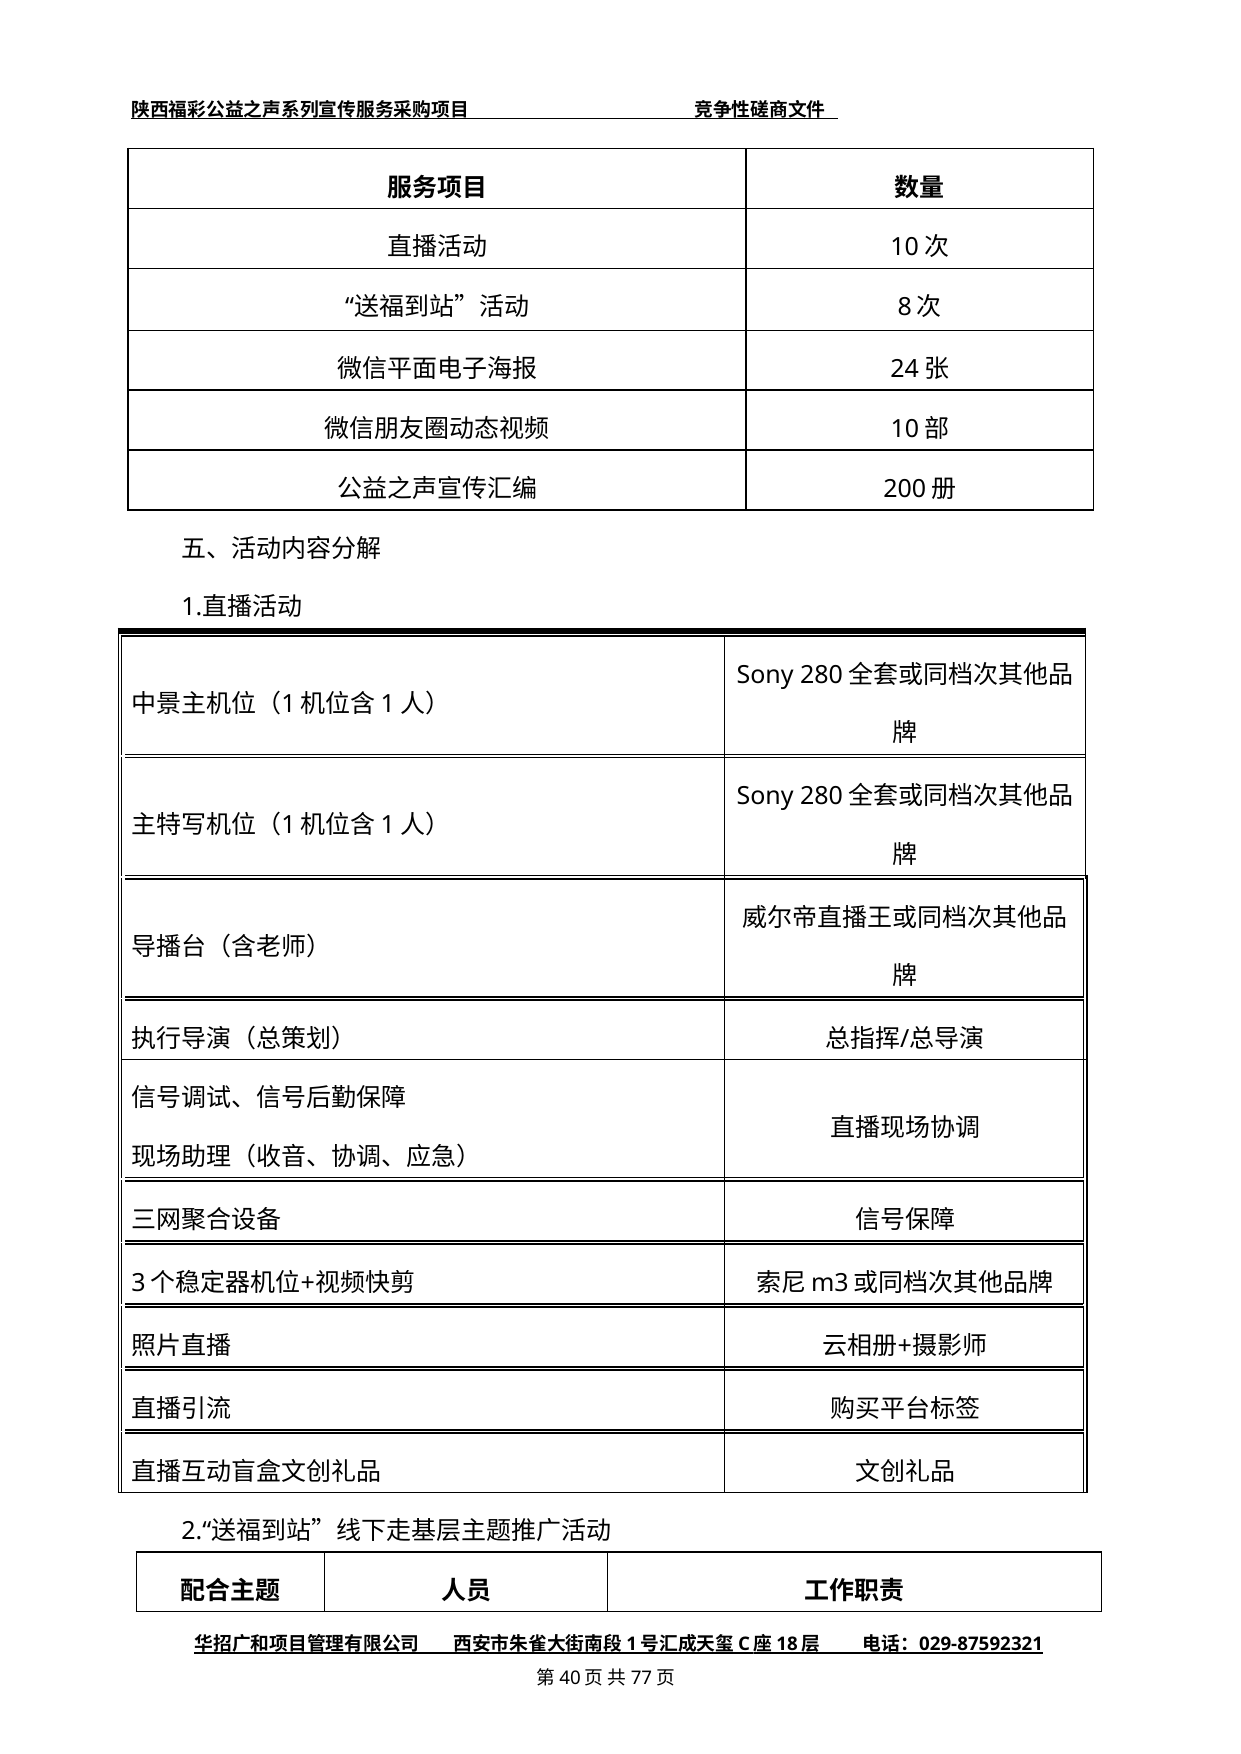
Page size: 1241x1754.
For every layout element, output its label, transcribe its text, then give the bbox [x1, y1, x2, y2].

table_cell 照片直播 [120, 1303, 724, 1366]
table_cell 10次 [747, 209, 1093, 267]
table_cell 购买平台标签 [725, 1371, 1083, 1429]
table_header 人员 [325, 1553, 607, 1611]
table_cell 3个稳定器机位+视频快剪 [120, 1240, 724, 1303]
table_cell 直播引流 [120, 1366, 724, 1429]
table_cell Sony 280全套或同档次其他品牌 [725, 758, 1085, 875]
table_cell 24张 [747, 331, 1093, 389]
table_cell 云相册+摄影师 [725, 1308, 1083, 1366]
table_header Sony 280全套或同档次其他品牌 [725, 637, 1085, 753]
table_header 数量 [747, 149, 1093, 208]
table_cell 直播现场协调 [725, 1060, 1083, 1177]
table_cell 主特写机位（1机位含1人） [120, 754, 724, 875]
table_header 工作职责 [608, 1553, 1101, 1611]
table_cell 威尔帝直播王或同档次其他品牌 [725, 880, 1083, 996]
table_cell 总指挥/总导演 [725, 1001, 1083, 1059]
table_header 服务项目 [129, 149, 745, 208]
table_cell 直播互动盲盒文创礼品 [120, 1429, 724, 1492]
table_cell 文创礼品 [725, 1434, 1083, 1492]
table_cell 200册 [747, 451, 1093, 509]
table_cell 公益之声宣传汇编 [129, 451, 745, 509]
table_cell 信号调试、信号后勤保障 现场助理（收音、协调、应急） [122, 1060, 724, 1177]
table_header 中景主机位（1机位含1人） [122, 637, 724, 753]
text 2.“送福到站”线下走基层主题推广活动 [131, 1493, 1106, 1551]
table_cell 10部 [747, 391, 1093, 449]
table_cell 导播台（含老师） [120, 875, 724, 996]
text 1.直播活动 [131, 569, 1106, 627]
table_cell 直播活动 [129, 209, 745, 267]
table_cell 执行导演（总策划） [120, 996, 724, 1059]
table_cell 微信平面电子海报 [129, 331, 745, 389]
table_cell 8次 [747, 269, 1093, 329]
table_header 配合主题 [137, 1553, 324, 1611]
table_cell 信号保障 [725, 1182, 1083, 1240]
table_cell 索尼m3或同档次其他品牌 [725, 1245, 1083, 1303]
table_cell 三网聚合设备 [120, 1177, 724, 1240]
table_cell 微信朋友圈动态视频 [129, 391, 745, 449]
text 五、活动内容分解 [131, 511, 1106, 569]
table_cell “送福到站”活动 [129, 269, 745, 329]
